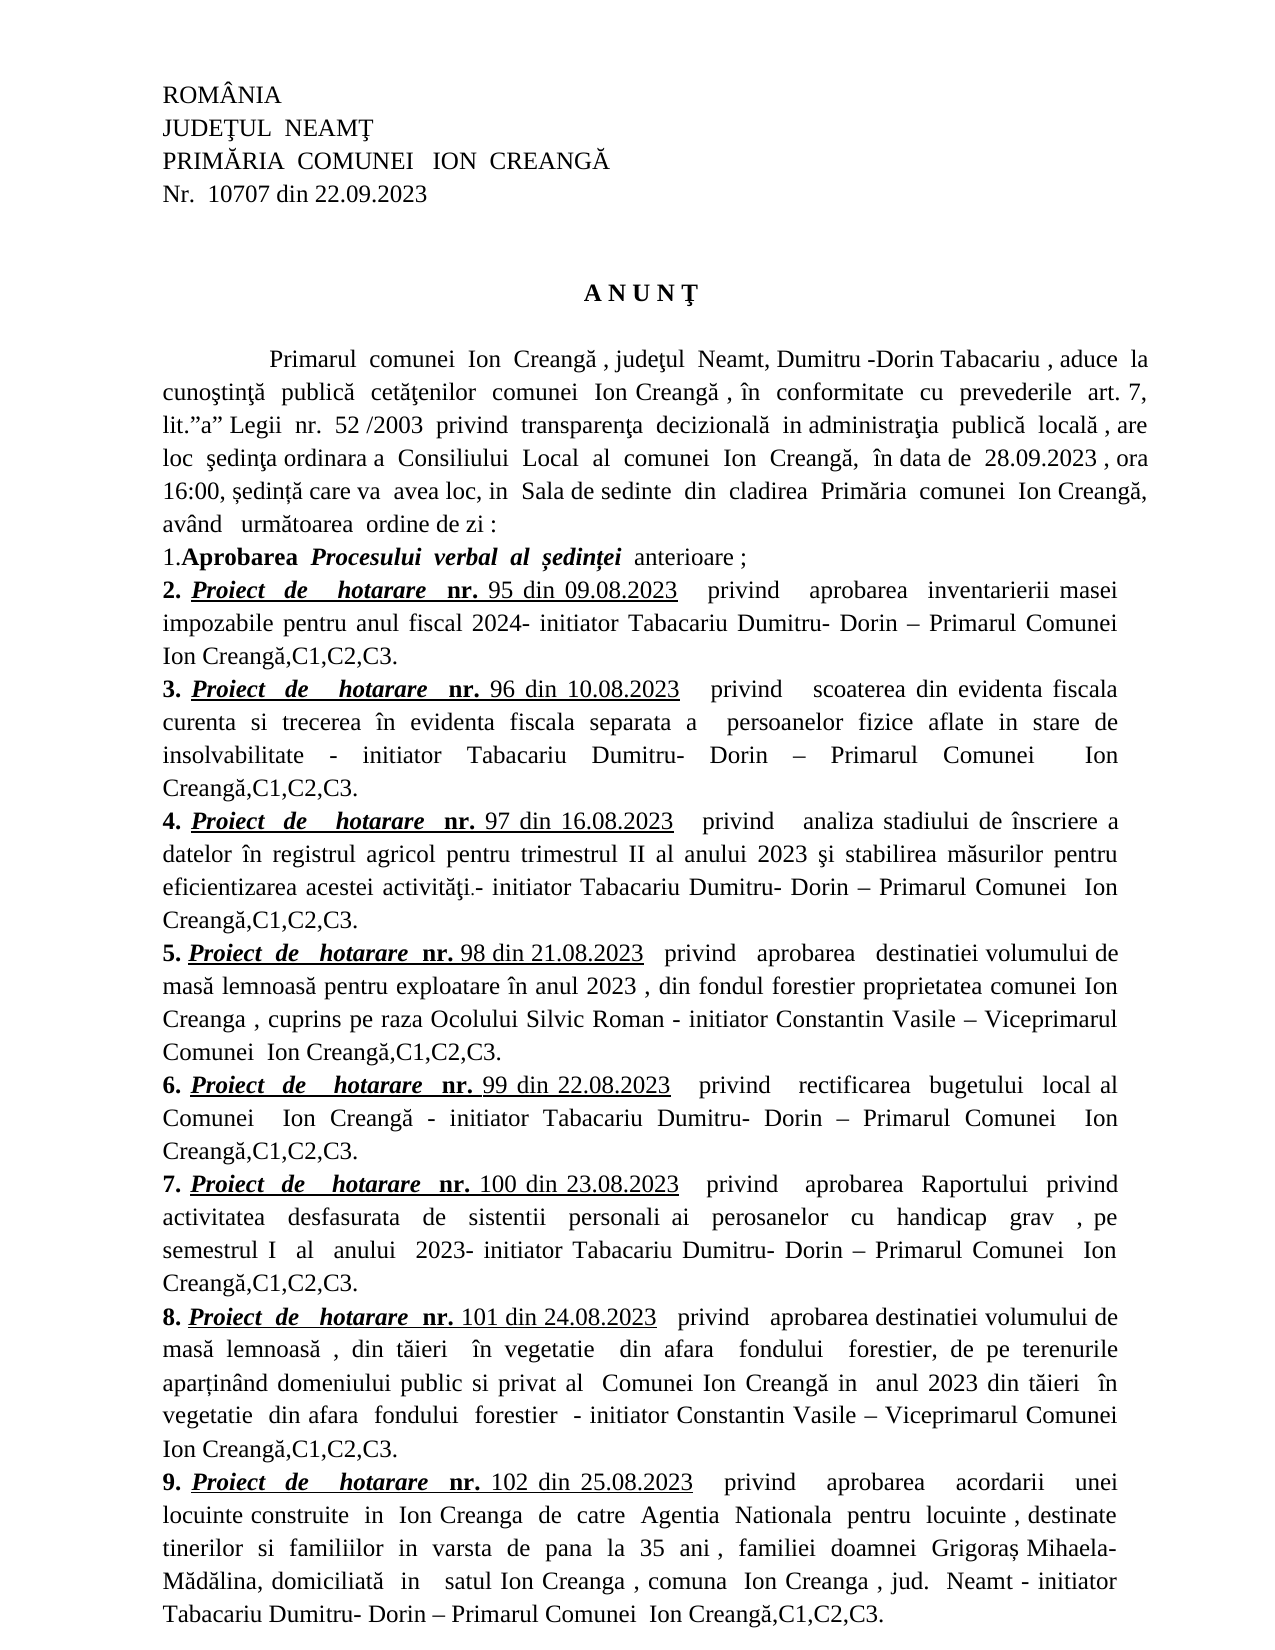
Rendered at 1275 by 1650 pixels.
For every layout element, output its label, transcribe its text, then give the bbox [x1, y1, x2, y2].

text PRIMĂRIA COMUNEI ION CREANGĂ [162, 146, 1119, 174]
text 4. Proiect de hotarare nr. 97 din 16.08.2023 privind analiza stadiului de înscriere a datelor în registrul agricol pentru trimestrul II al anului 2023 şi stabilirea măsurilor pentru eficientizarea acestei activităţi.- initiator Tabacariu Dumitru- Dorin – Primarul Comunei Ion Creangă,C1,C2,C3. [162, 806, 1119, 934]
text 7. Proiect de hotarare nr. 100 din 23.08.2023 privind aprobarea Raportului privind activitatea desfasurata de sistentii personali ai perosanelor cu handicap grav , pe semestrul I al anului 2023- initiator Tabacariu Dumitru- Dorin – Primarul Comunei Ion Creangă,C1,C2,C3. [162, 1169, 1119, 1297]
text 1.Aprobarea Procesului verbal al ședinței anterioare ; [162, 542, 1119, 571]
text ROMÂNIA [162, 80, 1119, 108]
text 5. Proiect de hotarare nr. 98 din 21.08.2023 privind aprobarea destinatiei volumului de masă lemnoasă pentru exploatare în anul 2023 , din fondul forestier proprietatea comunei Ion Creanga , cuprins pe raza Ocolului Silvic Roman - initiator Constantin Vasile – Viceprimarul Comunei Ion Creangă,C1,C2,C3. [162, 938, 1119, 1066]
text JUDEŢUL NEAMŢ [162, 113, 1119, 142]
text Nr. 10707 din 22.09.2023 [162, 179, 1119, 208]
text 6. Proiect de hotarare nr. 99 din 22.08.2023 privind rectificarea bugetului local al Comunei Ion Creangă - initiator Tabacariu Dumitru- Dorin – Primarul Comunei Ion Creangă,C1,C2,C3. [162, 1070, 1119, 1165]
text A N U N Ţ [162, 278, 1119, 307]
text 8. Proiect de hotarare nr. 101 din 24.08.2023 privind aprobarea destinatiei volumului de masă lemnoasă , din tăieri în vegetatie din afara fondului forestier, de pe terenurile aparținând domeniului public si privat al Comunei Ion Creangă in anul 2023 din tăieri în vegetatie din afara fondului forestier - initiator Constantin Vasile – Viceprimarul Comunei Ion Creangă,C1,C2,C3. [162, 1302, 1119, 1462]
text 3. Proiect de hotarare nr. 96 din 10.08.2023 privind scoaterea din evidenta fiscala curenta si trecerea în evidenta fiscala separata a persoanelor fizice aflate in stare de insolvabilitate - initiator Tabacariu Dumitru- Dorin – Primarul Comunei Ion Creangă,C1,C2,C3. [162, 674, 1119, 802]
text 2. Proiect de hotarare nr. 95 din 09.08.2023 privind aprobarea inventarierii masei impozabile pentru anul fiscal 2024- initiator Tabacariu Dumitru- Dorin – Primarul Comunei Ion Creangă,C1,C2,C3. [162, 575, 1119, 670]
text Primarul comunei Ion Creangă , judeţul Neamt, Dumitru -Dorin Tabacariu , aduce la cunoştinţă publică cetăţenilor comunei Ion Creangă , în conformitate cu prevederile art. 7, lit.”a” Legii nr. 52 /2003 privind transparenţa decizională in administraţia publică locală , are loc şedinţa ordinara a Consiliului Local al comunei Ion Creangă, în data de 28.09.2023 , ora 16:00, ședință care va avea loc, in Sala de sedinte din cladirea Primăria comunei Ion Creangă, având următoarea ordine de zi : [162, 344, 1148, 538]
text 9. Proiect de hotarare nr. 102 din 25.08.2023 privind aprobarea acordarii unei locuinte construite in Ion Creanga de catre Agentia Nationala pentru locuinte , destinate tinerilor si familiilor in varsta de pana la 35 ani , familiei doamnei Grigoraș Mihaela- Mădălina, domiciliată in satul Ion Creanga , comuna Ion Creanga , jud. Neamt - initiator Tabacariu Dumitru- Dorin – Primarul Comunei Ion Creangă,C1,C2,C3. [162, 1467, 1119, 1627]
